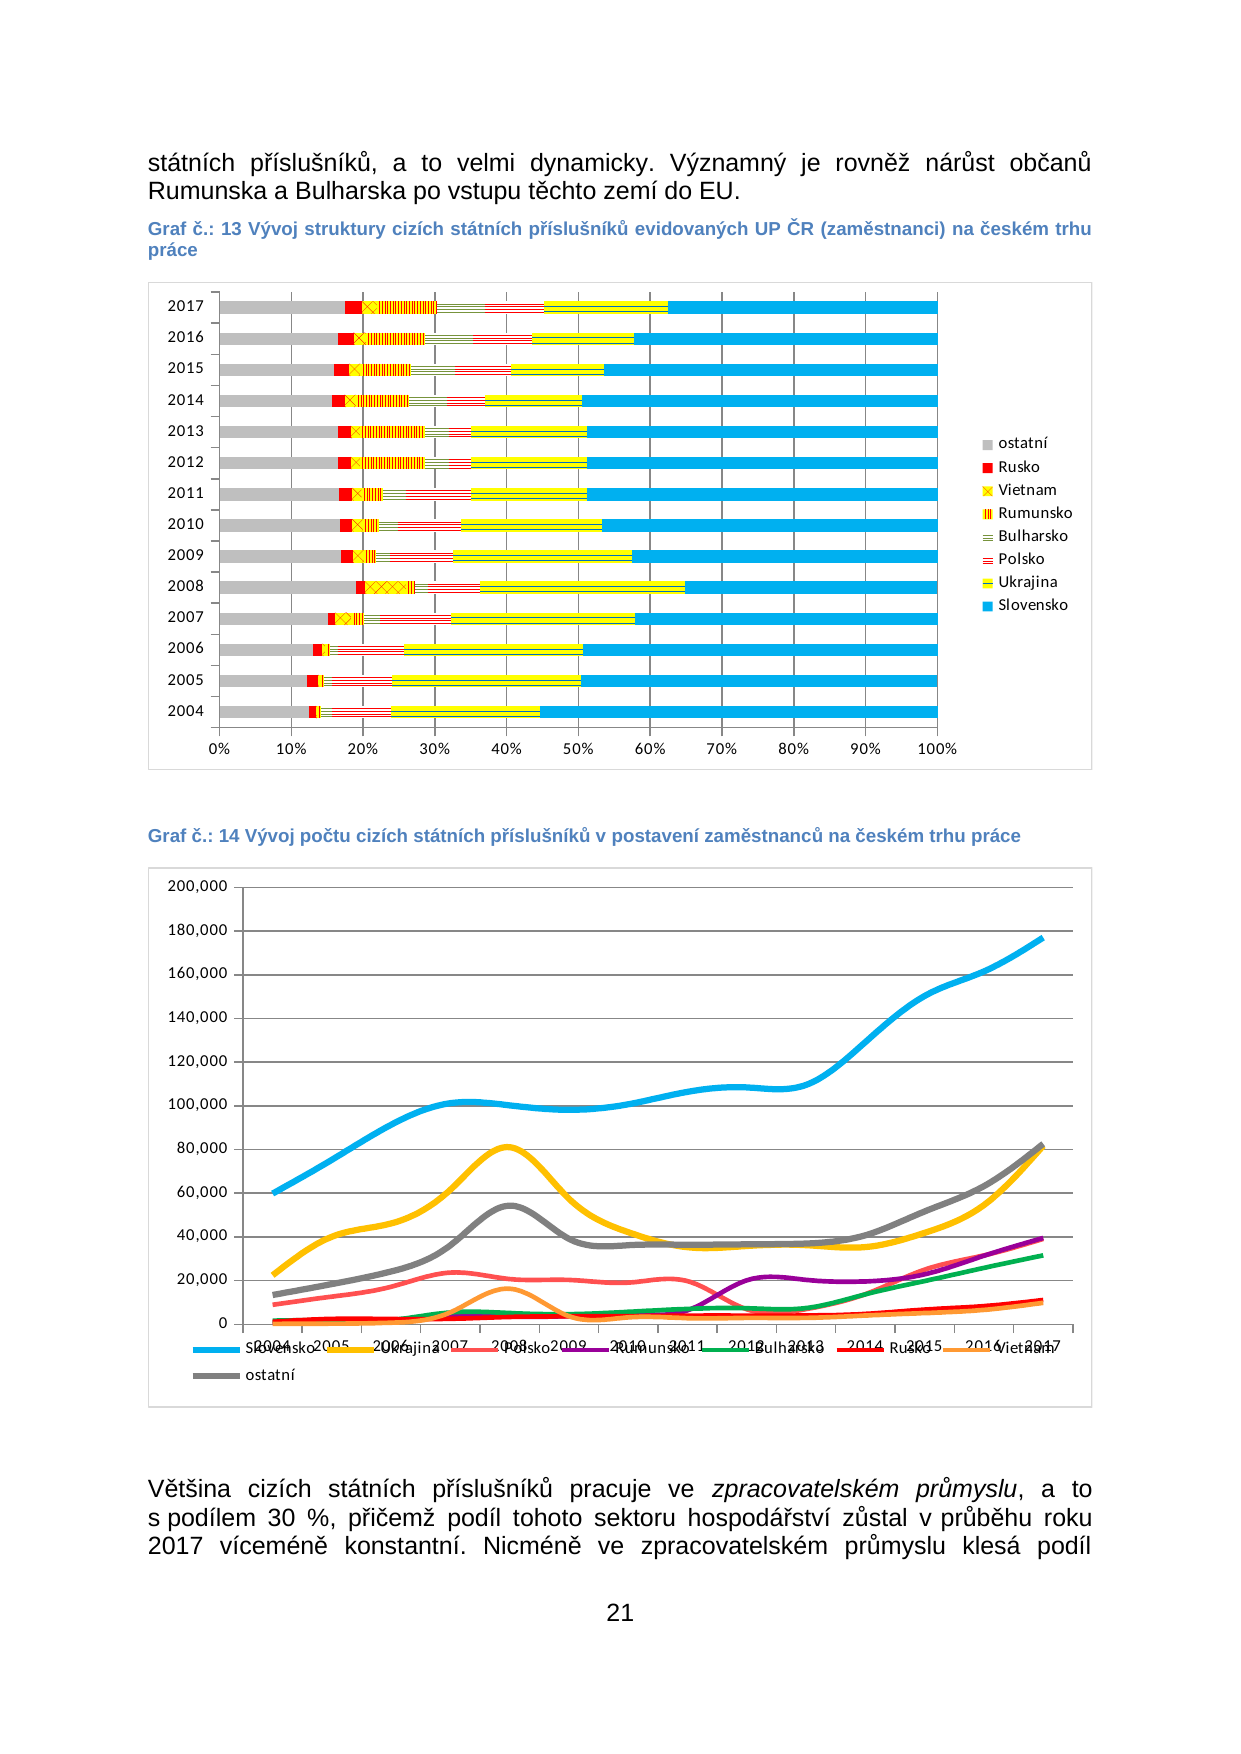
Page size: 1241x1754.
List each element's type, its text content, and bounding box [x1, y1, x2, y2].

text Graf č.: 14 Vývoj počtu cizích státních příslušníků v postavení zaměstnanců na českém trhu práce [148, 825, 1093, 847]
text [148, 148, 1093, 205]
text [148, 1474, 1093, 1560]
text Graf č.: 13 Vývoj struktury cizích státních příslušníků evidovaných UP ČR (zaměstnanci) na českém trhu práce [148, 218, 1093, 261]
